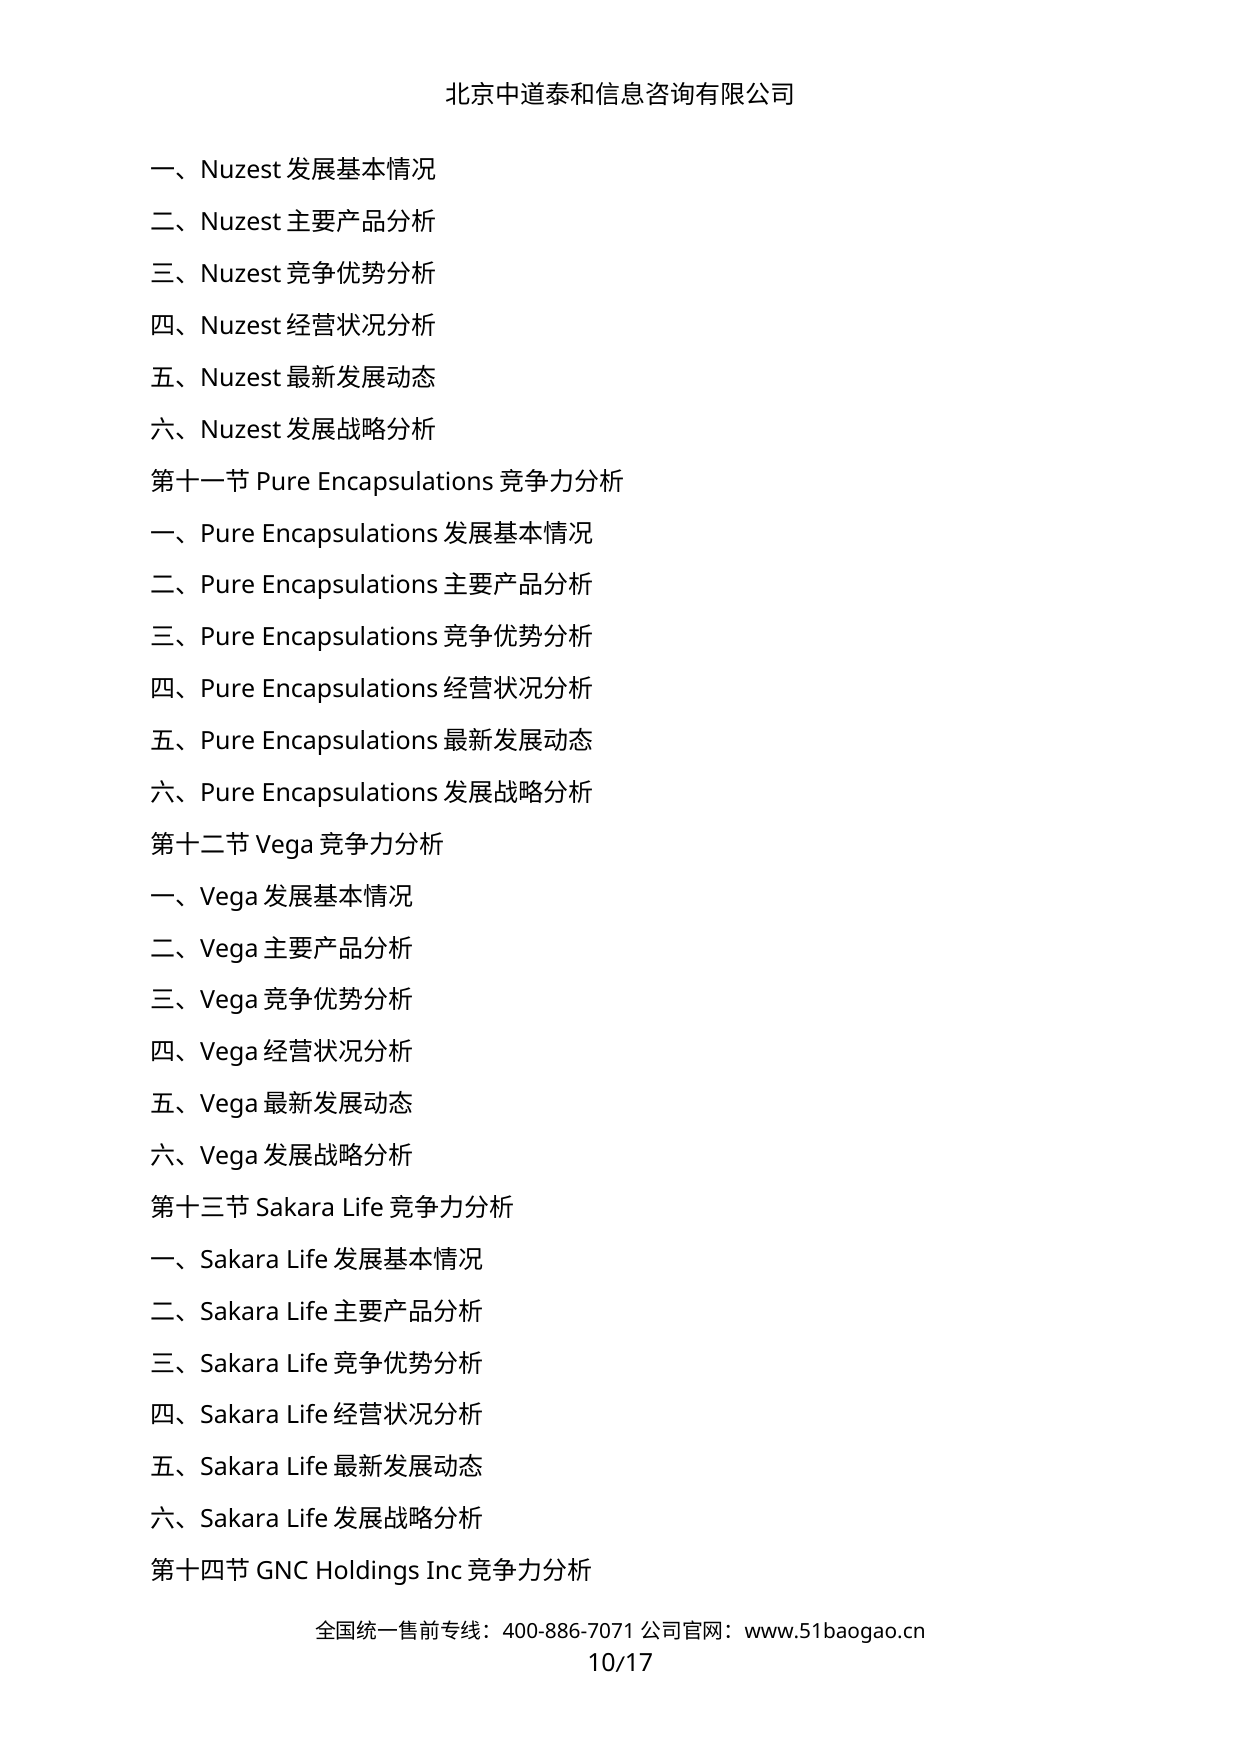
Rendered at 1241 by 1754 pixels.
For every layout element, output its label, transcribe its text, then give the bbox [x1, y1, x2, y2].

text 四、Vega经营状况分析 [150, 1032, 1090, 1068]
text 一、Sakara Life发展基本情况 [150, 1239, 1090, 1276]
text 二、Nuzest主要产品分析 [150, 202, 1090, 238]
text 三、Vega竞争优势分析 [150, 980, 1090, 1016]
text 五、Sakara Life最新发展动态 [150, 1447, 1090, 1483]
text 四、Sakara Life经营状况分析 [150, 1395, 1090, 1431]
text 第十二节 Vega竞争力分析 [150, 824, 1090, 861]
text 二、Sakara Life主要产品分析 [150, 1291, 1090, 1327]
text 第十一节 Pure Encapsulations竞争力分析 [150, 461, 1090, 497]
text 二、Vega主要产品分析 [150, 928, 1090, 964]
text 五、Pure Encapsulations最新发展动态 [150, 721, 1090, 757]
text 一、Vega发展基本情况 [150, 876, 1090, 912]
text 五、Nuzest最新发展动态 [150, 357, 1090, 394]
text 一、Nuzest发展基本情况 [150, 150, 1090, 186]
text 六、Sakara Life发展战略分析 [150, 1499, 1090, 1535]
text 五、Vega最新发展动态 [150, 1084, 1090, 1120]
text 六、Vega发展战略分析 [150, 1136, 1090, 1172]
text 六、Nuzest发展战略分析 [150, 409, 1090, 446]
text 四、Pure Encapsulations经营状况分析 [150, 669, 1090, 705]
text 三、Pure Encapsulations竞争优势分析 [150, 617, 1090, 653]
text 一、Pure Encapsulations发展基本情况 [150, 513, 1090, 549]
text 三、Nuzest竞争优势分析 [150, 254, 1090, 290]
text 四、Nuzest经营状况分析 [150, 306, 1090, 342]
text 第十四节 GNC Holdings Inc竞争力分析 [150, 1551, 1090, 1587]
text 三、Sakara Life竞争优势分析 [150, 1343, 1090, 1379]
text 二、Pure Encapsulations主要产品分析 [150, 565, 1090, 601]
text 第十三节 Sakara Life竞争力分析 [150, 1187, 1090, 1224]
text 六、Pure Encapsulations发展战略分析 [150, 772, 1090, 809]
